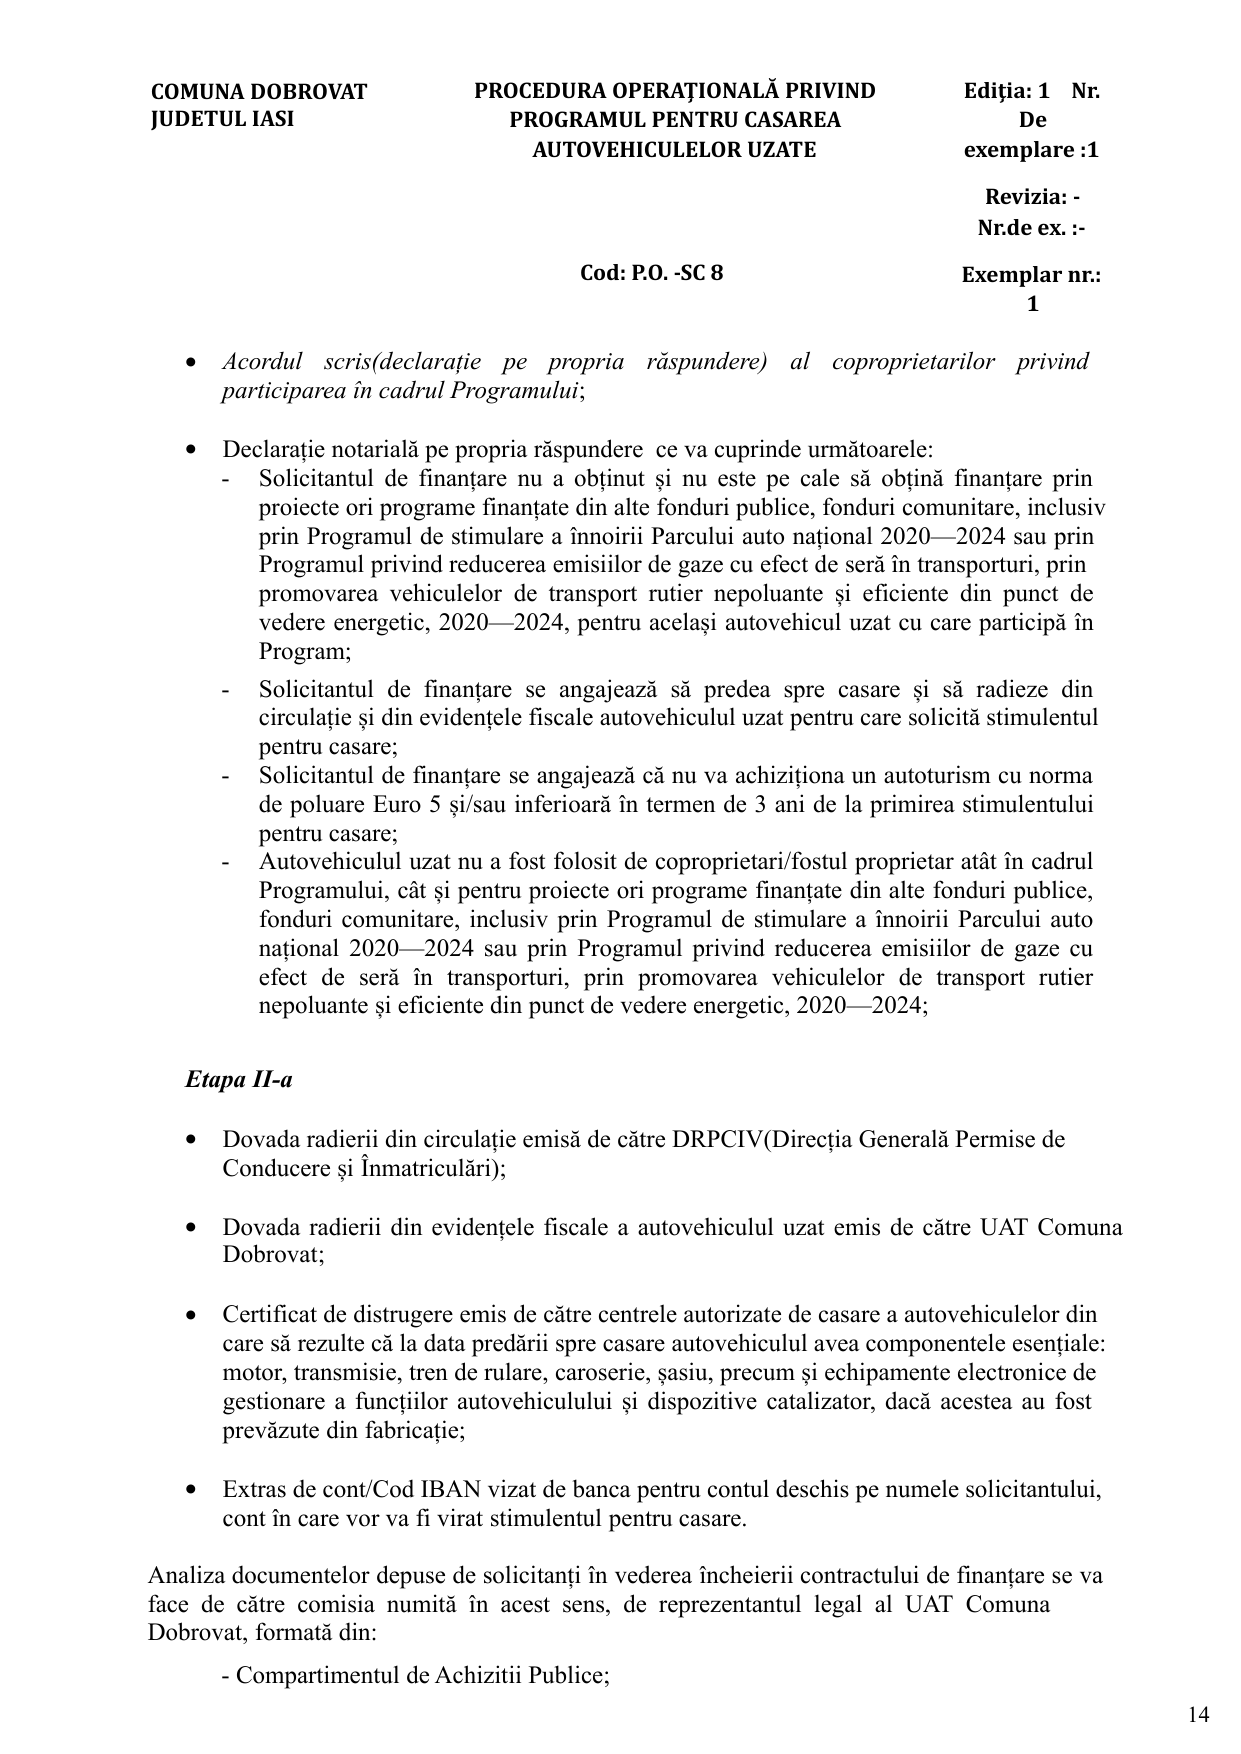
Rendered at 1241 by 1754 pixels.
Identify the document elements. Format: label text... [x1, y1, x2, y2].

text Dovada radierii din circulație emisă de către DRPCIV(Direcția Generală Permise de [222, 1125, 1090, 1153]
text Conducere și Înmatriculări); [222, 1154, 1090, 1182]
text care să rezulte că la data predării spre casare autovehiculul avea componentele esențiale: [222, 1329, 1118, 1357]
text pentru casare; [259, 732, 1118, 760]
text Solicitantul de finanțare se angajează să predea spre casare și să radieze din [259, 675, 1118, 703]
text cont în care vor va fi virat stimulentul pentru casare. [222, 1504, 1118, 1532]
text Exemplar nr.: [961, 261, 1129, 288]
text • [185, 1210, 221, 1241]
text Certificat de distrugere emis de către centrele autorizate de casare a autovehiculelor din [222, 1301, 1118, 1328]
text • [185, 345, 223, 375]
text 1 [1026, 290, 1129, 317]
text Cod: P.O. -SC 8 [580, 259, 798, 286]
text Compartimentul de Achizitii Publice; [236, 1662, 868, 1689]
text efect de seră în transporturi, prin promovarea vehiculelor de transport rutier [259, 963, 1118, 991]
text - [221, 848, 254, 875]
text exemplare :1 [964, 135, 1128, 162]
text Ediţia: 1 Nr. [964, 77, 1128, 104]
text național 2020—2024 sau prin Programul privind reducerea emisiilor de gaze cu [259, 934, 1118, 962]
text Solicitantul de finanțare se angajează că nu va achiziționa un autoturism cu norma [259, 761, 1118, 789]
text Extras de cont/Cod IBAN vizat de banca pentru contul deschis pe numele solicitantului, [222, 1475, 1118, 1503]
text gestionare a funcțiilor autovehiculului și dispozitive catalizator, dacă acestea au fost [222, 1387, 1118, 1415]
text JUDETUL IASI [151, 105, 407, 132]
text De [1019, 106, 1128, 133]
text Acordul scris(declarație pe propria răspundere) al coproprietarilor privind [222, 348, 1117, 375]
text - [221, 761, 254, 789]
text PROCEDURA OPERAŢIONALĂ PRIVIND [474, 77, 904, 104]
text prevăzute din fabricație; [222, 1416, 1118, 1444]
text motor, transmisie, tren de rulare, caroserie, șasiu, precum și echipamente electronice de [222, 1358, 1118, 1386]
text • [185, 1122, 221, 1153]
text PROGRAMUL PENTRU CASAREA [509, 106, 904, 133]
text • [185, 1298, 221, 1329]
text 4 [1198, 1702, 1235, 1728]
text Revizia: - [985, 183, 1106, 210]
text - [221, 1662, 236, 1689]
text Autovehiculul uzat nu a fost folosit de coproprietari/fostul proprietar atât în cadrul [259, 848, 1118, 875]
text Program; [259, 637, 1119, 665]
text face de către comisia numită în acest sens, de reprezentantul legal al UAT Comuna Dobrovat, formată din: [147, 1590, 1127, 1646]
text promovarea vehiculelor de transport rutier nepoluante și eficiente din punct de [259, 579, 1119, 607]
text Analiza documentelor depuse de solicitanți în vederea încheierii contractului de finanțare se va [147, 1561, 1127, 1589]
text • [185, 432, 223, 463]
text circulație și din evidențele fiscale autovehiculul uzat pentru care solicită stimulentul [259, 704, 1118, 731]
text • [185, 1472, 221, 1503]
text Nr.de ex. :- [977, 214, 1113, 241]
text - [221, 464, 254, 492]
text - [221, 675, 254, 703]
text AUTOVEHICULELOR UZATE [532, 135, 904, 162]
text nepoluante și eficiente din punct de vedere energetic, 2020—2024; [259, 992, 1118, 1019]
text pentru casare; [259, 819, 1118, 847]
text Programului, cât și pentru proiecte ori programe finanțate din alte fonduri publice, [259, 877, 1118, 904]
text de poluare Euro 5 și/sau inferioară în termen de 3 ani de la primirea stimulentului [259, 790, 1118, 818]
text Dovada radierii din evidențele fiscale a autovehiculul uzat emis de către UAT Comuna Dobrovat; [222, 1213, 1127, 1268]
text Etapa II-a [185, 1066, 318, 1093]
text prin Programul de stimulare a înnoirii Parcului auto național 2020—2024 sau prin [259, 522, 1119, 550]
text proiecte ori programe finanțate din alte fonduri publice, fonduri comunitare, inclusiv [259, 493, 1119, 521]
text participarea în cadrul Programului; [222, 376, 1117, 404]
text Programul privind reducerea emisiilor de gaze cu efect de seră în transporturi, prin [259, 551, 1119, 578]
text Declarație notarială pe propria răspundere ce va cuprinde următoarele: [222, 435, 957, 463]
text COMUNA DOBROVAT [151, 78, 407, 105]
text vedere energetic, 2020—2024, pentru același autovehicul uzat cu care participă în [259, 608, 1119, 636]
text Solicitantul de finanțare nu a obținut și nu este pe cale să obțină finanțare prin [259, 464, 1119, 492]
text fonduri comunitare, inclusiv prin Programul de stimulare a înnoirii Parcului auto [259, 905, 1118, 933]
